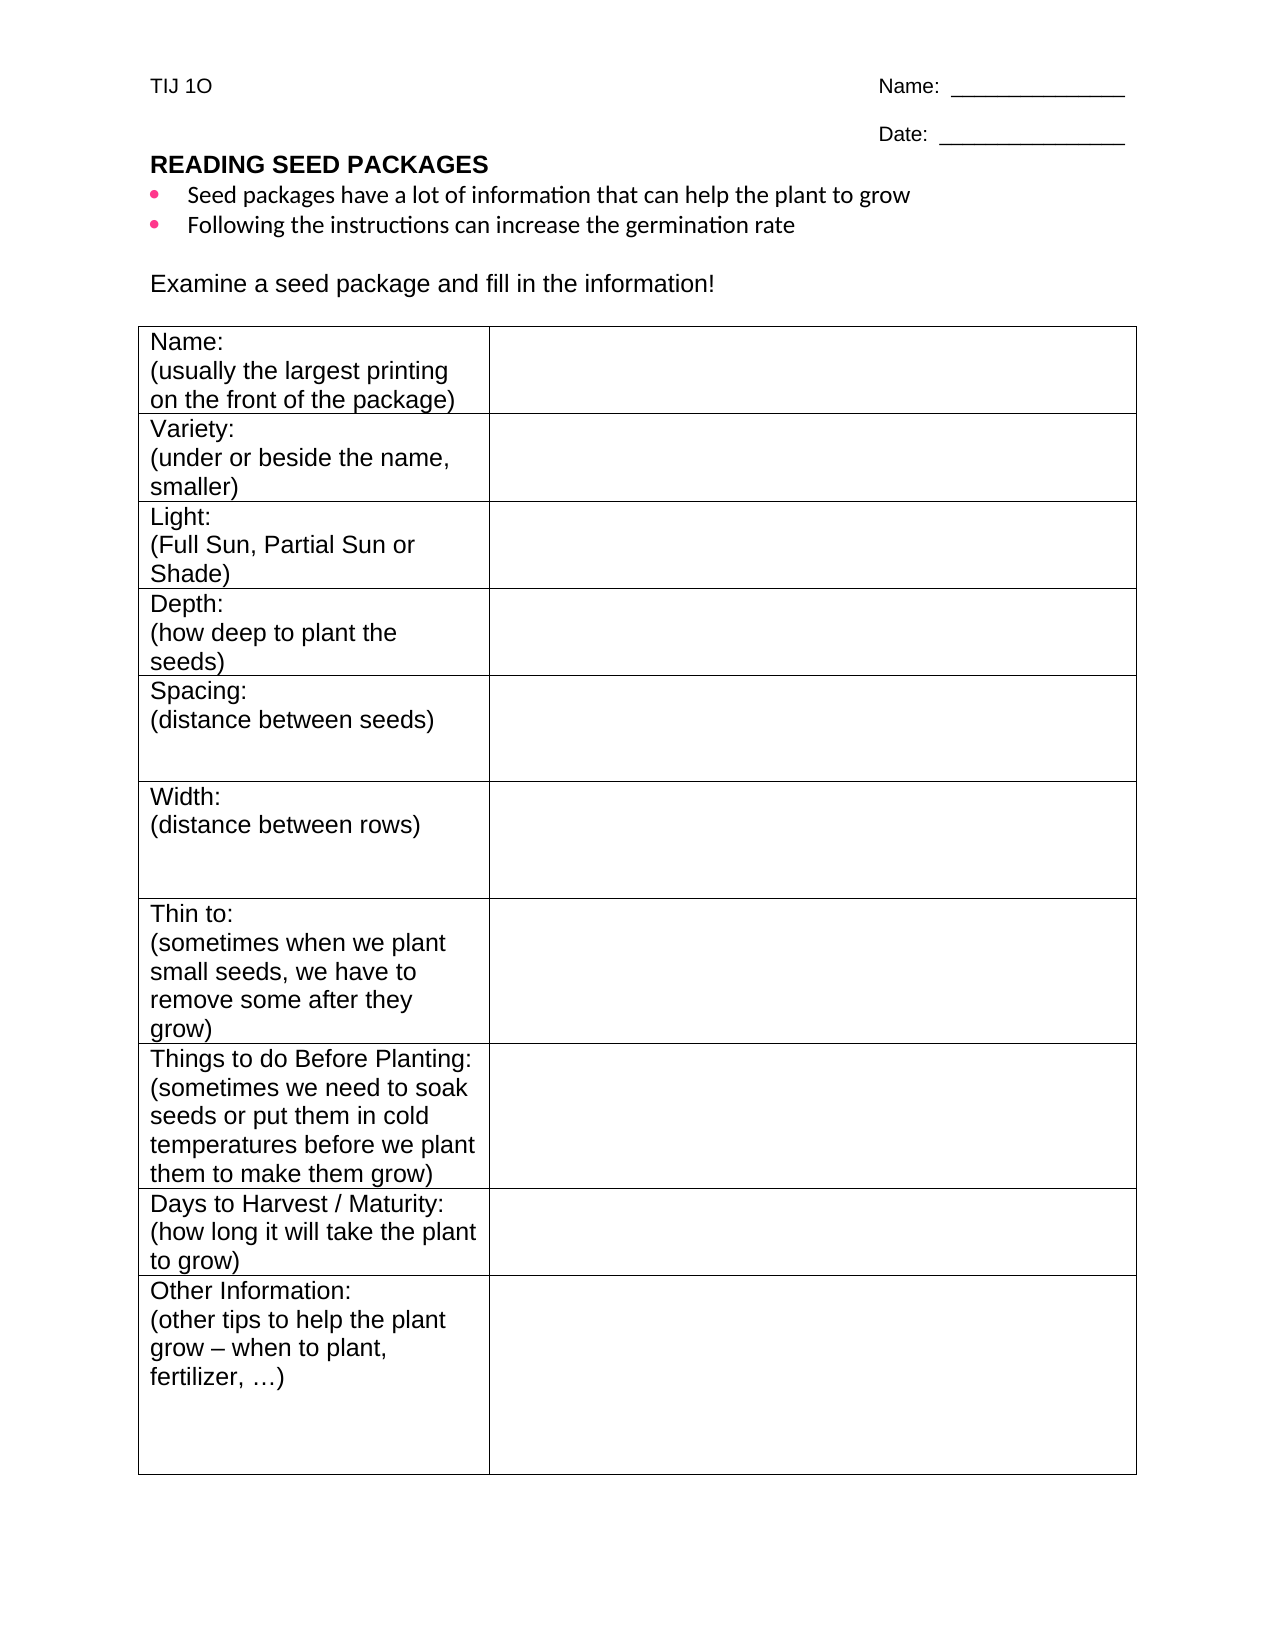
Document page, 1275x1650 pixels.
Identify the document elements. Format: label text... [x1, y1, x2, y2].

table_cell [490, 1189, 1136, 1275]
table_cell Other Information: (other tips to help the plant grow – when to plant, fertilizer, …) [139, 1276, 489, 1474]
text READING SEED PACKAGES [150, 150, 1125, 179]
table_cell Width: (distance between rows) [139, 782, 489, 898]
table_cell [490, 414, 1136, 501]
list Following the instructions can increase the germination rate [150, 209, 1125, 240]
table_cell Depth: (how deep to plant the seeds) [139, 589, 489, 675]
table_header [490, 327, 1136, 413]
table_cell [490, 1044, 1136, 1187]
text Examine a seed package and fill in the information! [150, 268, 1125, 297]
table_cell Light: (Full Sun, Partial Sun or Shade) [139, 502, 489, 588]
list Seed packages have a lot of information that can help the plant to grow [150, 179, 1125, 209]
table_cell Spacing: (distance between seeds) [139, 676, 489, 781]
table_header Name: (usually the largest printing on the front of the package) [139, 327, 489, 413]
table_cell [490, 899, 1136, 1043]
table_cell [490, 782, 1136, 898]
table_cell [490, 502, 1136, 588]
table_cell Days to Harvest / Maturity: (how long it will take the plant to grow) [139, 1189, 489, 1275]
table_cell Thin to: (sometimes when we plant small seeds, we have to remove some after they grow) [139, 899, 489, 1043]
table_cell Variety: (under or beside the name, smaller) [139, 414, 489, 501]
table_cell [490, 1276, 1136, 1474]
table_cell [490, 676, 1136, 781]
table_cell [490, 589, 1136, 675]
table_cell Things to do Before Planting: (sometimes we need to soak seeds or put them in cold temperatures before we plant them to make them grow) [139, 1044, 489, 1187]
